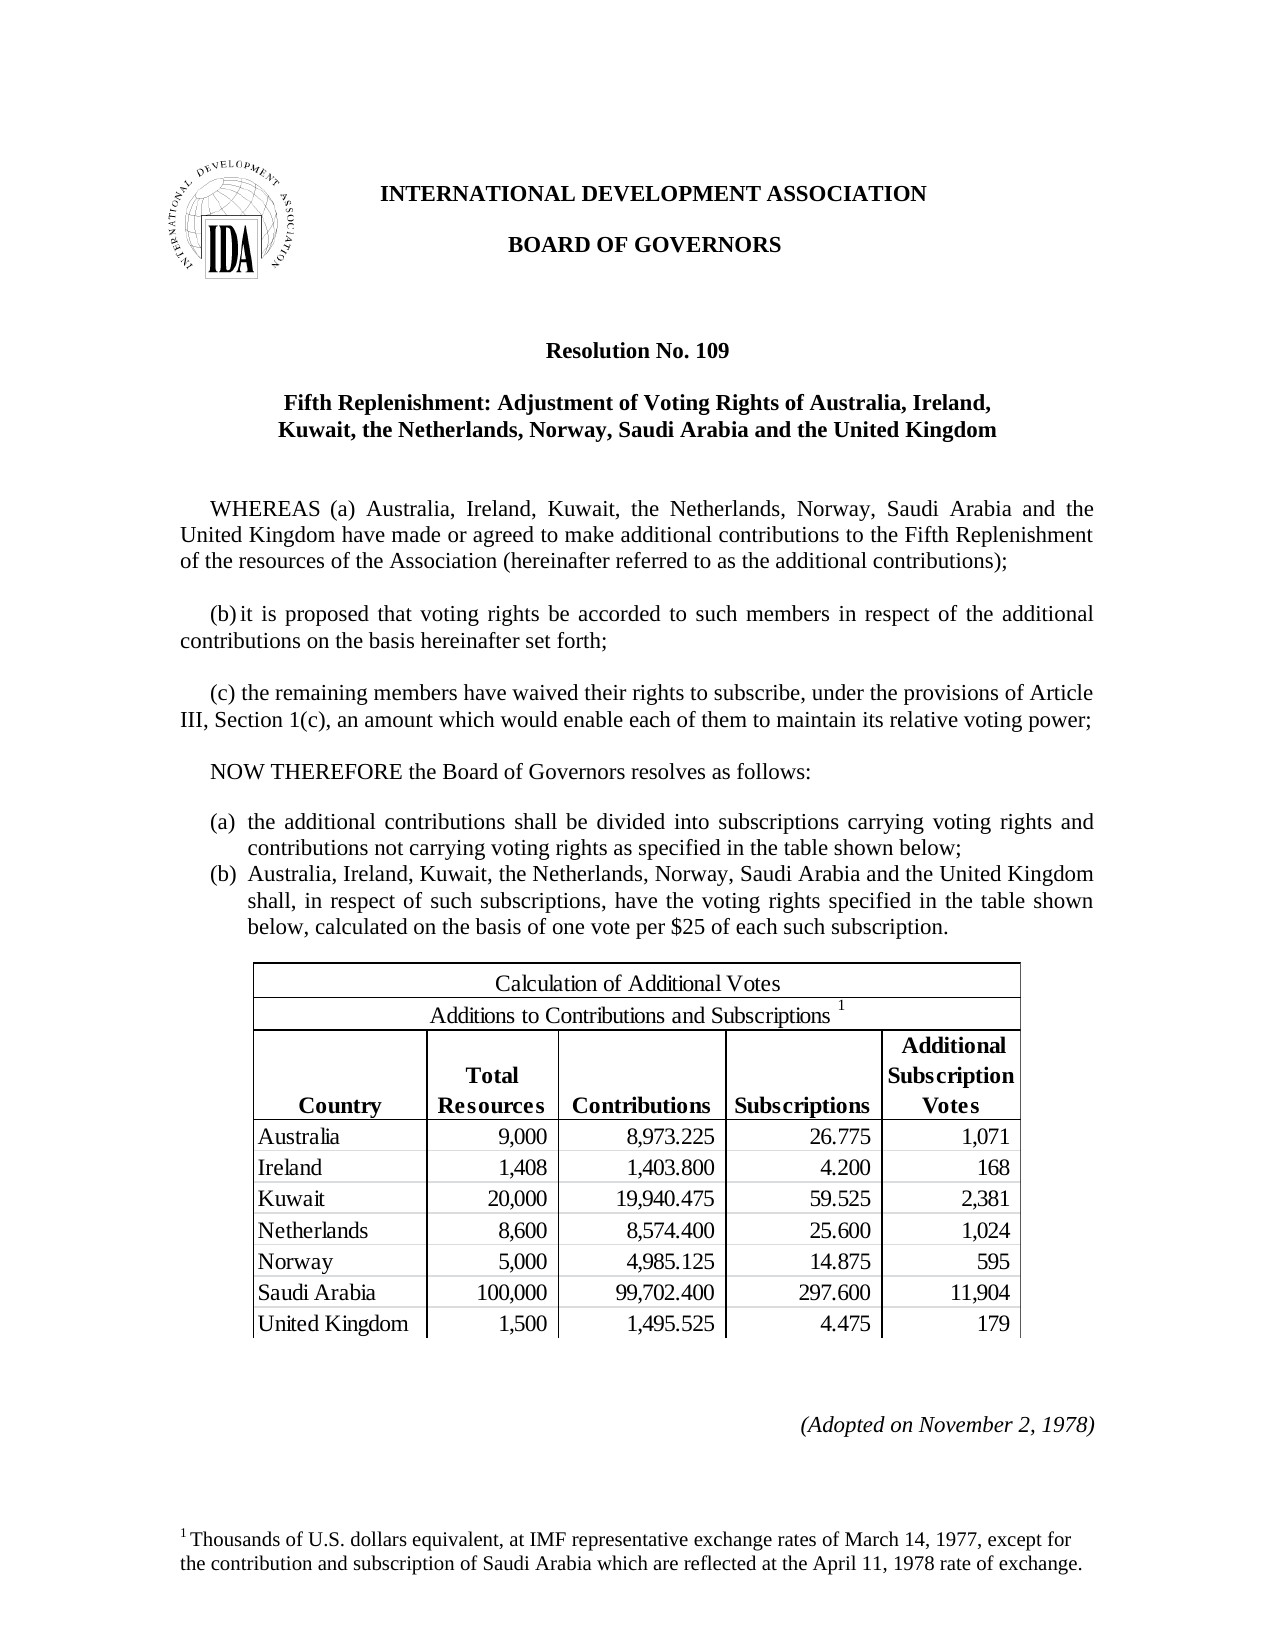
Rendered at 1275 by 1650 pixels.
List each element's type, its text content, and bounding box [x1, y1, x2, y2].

text INTERNATIONAL DEVELOPMENT ASSOCIATION [294, 180, 994, 206]
text WHEREAS (a) Australia, Ireland, Kuwait, the Netherlands, Norway, Saudi Arabia and the United Kingdom have made or agreed to make additional contributions to the Fifth Replenishment of the resources of the Association (hereinafter referred to as the additional contributions); [180, 495, 1095, 574]
text BOARD OF GOVERNORS [294, 231, 977, 258]
text Fifth Replenishment: Adjustment of Voting Rights of Australia, Ireland, [180, 389, 1095, 416]
text NOW THEREFORE the Board of Governors resolves as follows: [180, 758, 1095, 785]
text Kuwait, the Netherlands, Norway, Saudi Arabia and the United Kingdom [180, 416, 1095, 442]
list Australia, Ireland, Kuwait, the Netherlands, Norway, Saudi Arabia and the United Kingdom shall, in respect of such subscriptions, have the voting rights specified in the table shown below, calculated on the basis of one vote per $25 of each such subscription. [210, 860, 1095, 939]
text Resolution No. 109 [180, 337, 1095, 363]
picture [165, 157, 294, 286]
list the additional contributions shall be divided into subscriptions carrying voting rights and contributions not carrying voting rights as specified in the table shown below; [210, 808, 1095, 860]
text (b) it is proposed that voting rights be accorded to such members in respect of the additional contributions on the basis hereinafter set forth; [180, 600, 1095, 653]
text (Adopted on November 2, 1978) [180, 1411, 1095, 1438]
text (c) the remaining members have waived their rights to subscribe, under the provisions of Article III, Section 1(c), an amount which would enable each of them to maintain its relative voting power; [180, 679, 1095, 732]
